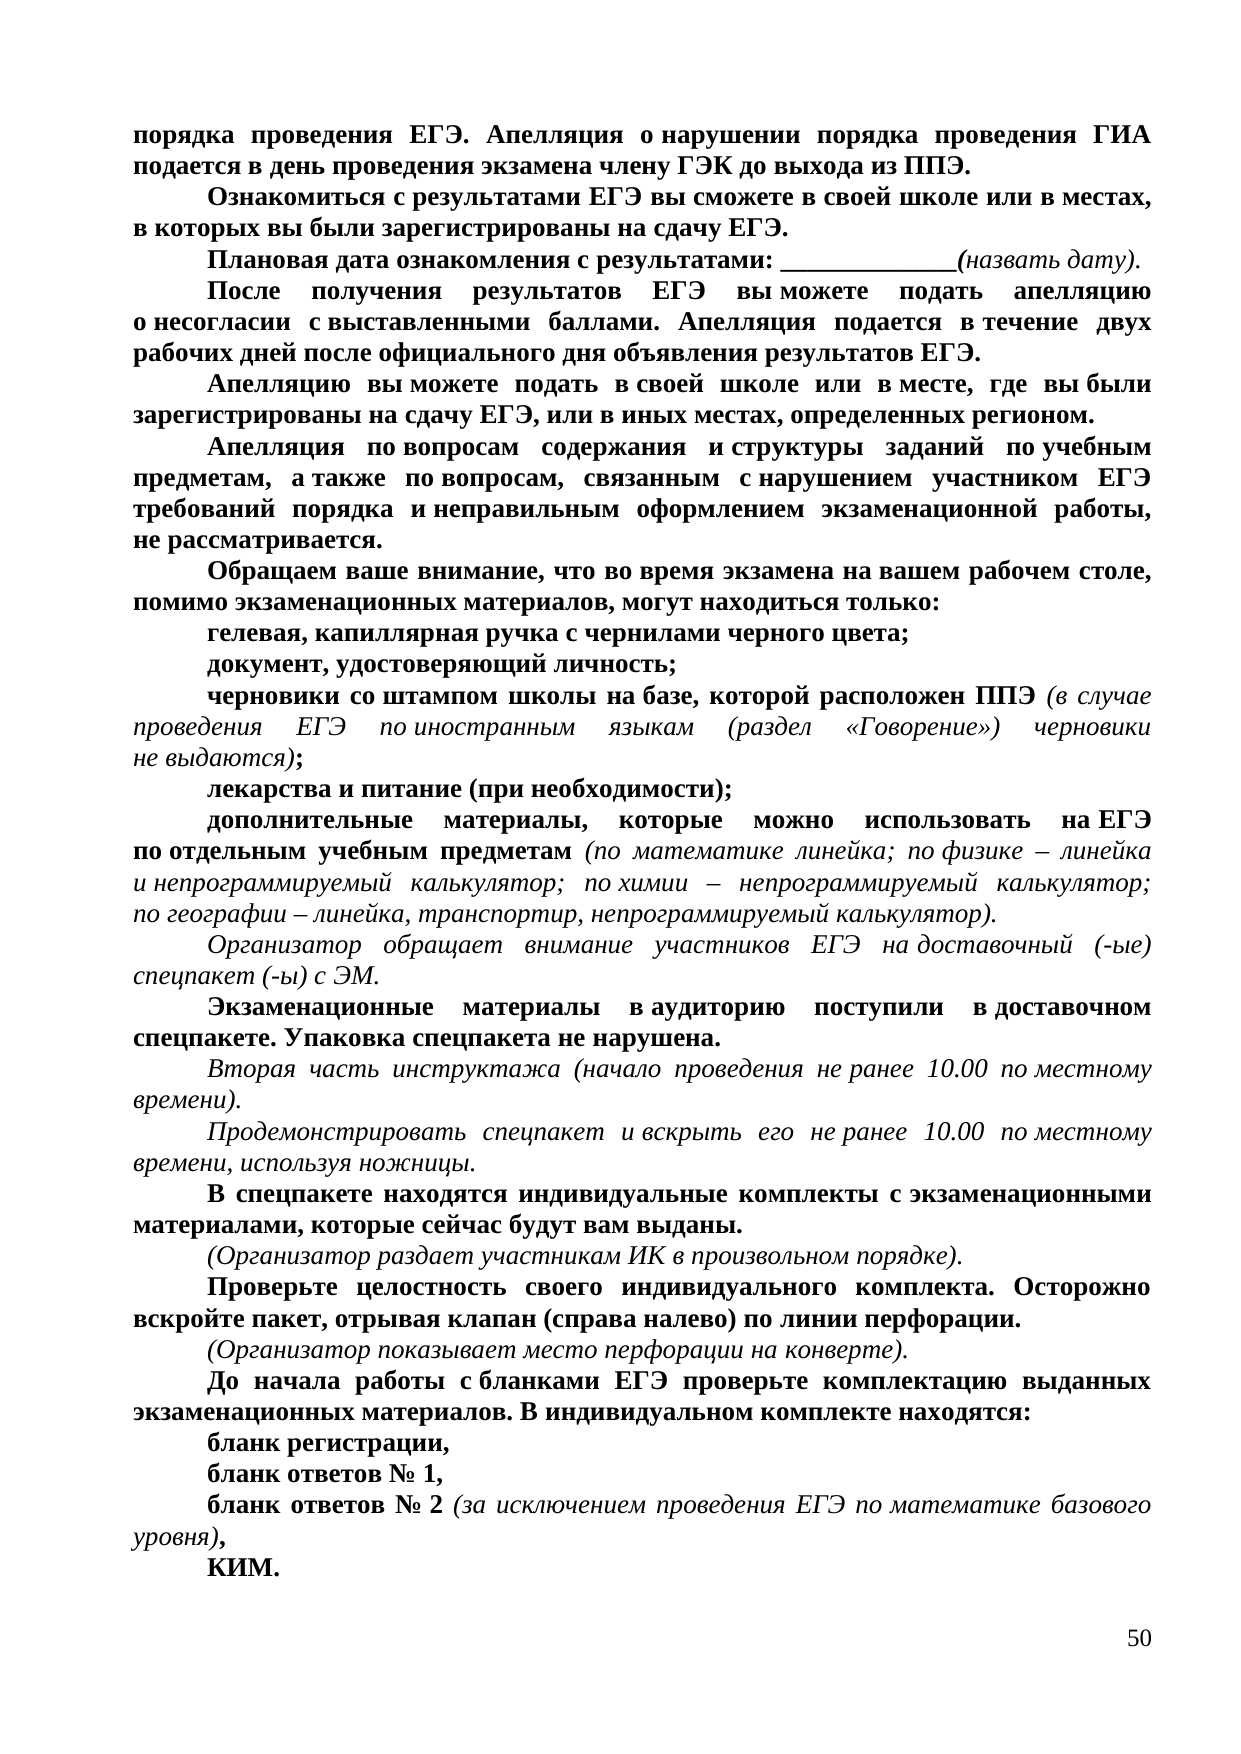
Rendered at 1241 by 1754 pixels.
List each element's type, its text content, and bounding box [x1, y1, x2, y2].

text Ознакомиться с результатами ЕГЭ вы сможете в своей школе или в местах, в которых вы были зарегистрированы на сдачу ЕГЭ. [133, 180, 1152, 243]
text (Организатор показывает место перфорации на конверте). [133, 1333, 1152, 1364]
text Продемонстрировать спецпакет и вскрыть его не ранее 10.00 по местному времени, используя ножницы. [133, 1115, 1152, 1177]
text бланк ответов № 1, [133, 1457, 1152, 1488]
text Экзаменационные материалы в аудиторию поступили в доставочном спецпакете. Упаковка спецпакета не нарушена. [133, 990, 1152, 1052]
text После получения результатов ЕГЭ вы можете подать апелляцию о несогласии с выставленными баллами. Апелляция подается в течение двух рабочих дней после официального дня объявления результатов ЕГЭ. [133, 274, 1152, 367]
text До начала работы с бланками ЕГЭ проверьте комплектацию выданных экзаменационных материалов. В индивидуальном комплекте находятся: [133, 1364, 1152, 1426]
text документ, удостоверяющий личность; [133, 648, 1152, 679]
text Апелляцию вы можете подать в своей школе или в месте, где вы были зарегистрированы на сдачу ЕГЭ, или в иных местах, определенных регионом. [133, 367, 1152, 429]
text КИМ. [133, 1551, 1152, 1582]
text Вторая часть инструктажа (начало проведения не ранее 10.00 по местному времени). [133, 1052, 1152, 1115]
text гелевая, капиллярная ручка с чернилами черного цвета; [133, 616, 1152, 648]
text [133, 118, 1152, 180]
text лекарства и питание (при необходимости); [133, 772, 1152, 803]
text черновики со штампом школы на базе, которой расположен ППЭ (в случае проведения ЕГЭ по иностранным языкам (раздел «Говорение») черновики не выдаются); [133, 679, 1152, 772]
text Организатор обращает внимание участников ЕГЭ на доставочный (-ые) спецпакет (-ы) с ЭМ. [133, 928, 1152, 990]
text Апелляция по вопросам содержания и структуры заданий по учебным предметам, а также по вопросам, связанным с нарушением участником ЕГЭ требований порядка и неправильным оформлением экзаменационной работы, не рассматривается. [133, 429, 1152, 554]
text Плановая дата ознакомления с результатами: _____________(назвать дату). [133, 243, 1152, 274]
text (Организатор раздает участникам ИК в произвольном порядке). [133, 1239, 1152, 1271]
text Обращаем ваше внимание, что во время экзамена на вашем рабочем столе, помимо экзаменационных материалов, могут находиться только: [133, 554, 1152, 616]
text бланк регистрации, [133, 1426, 1152, 1457]
text дополнительные материалы, которые можно использовать на ЕГЭ по отдельным учебным предметам (по математике линейка; по физике – линейка и непрограммируемый калькулятор; по химии – непрограммируемый калькулятор; по географии – линейка, транспортир, непрограммируемый калькулятор). [133, 803, 1152, 928]
text бланк ответов № 2 (за исключением проведения ЕГЭ по математике базового уровня), [133, 1488, 1152, 1551]
text В спецпакете находятся индивидуальные комплекты с экзаменационными материалами, которые сейчас будут вам выданы. [133, 1177, 1152, 1239]
text Проверьте целостность своего индивидуального комплекта. Осторожно вскройте пакет, отрывая клапан (справа налево) по линии перфорации. [133, 1271, 1152, 1333]
